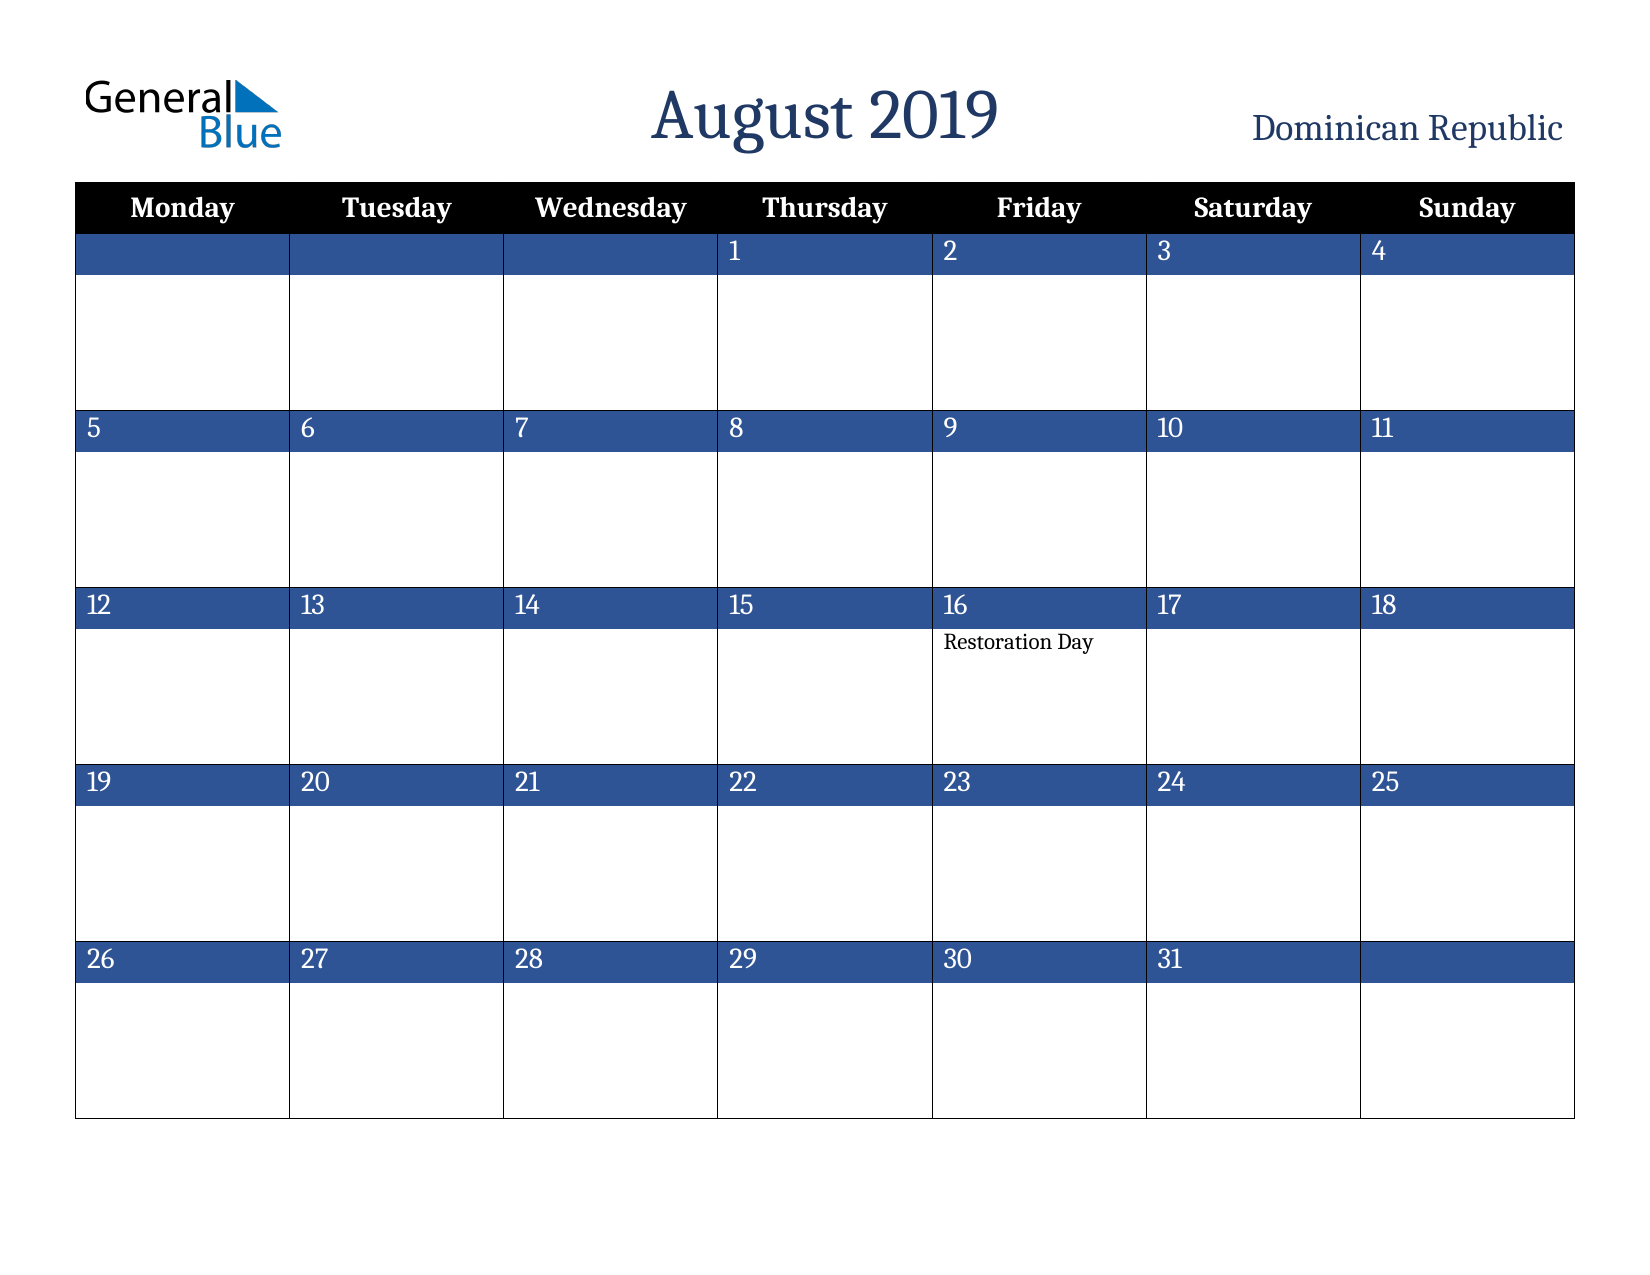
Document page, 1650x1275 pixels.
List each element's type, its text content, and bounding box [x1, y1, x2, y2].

table_cell 31 [1147, 942, 1360, 983]
table_cell [933, 806, 1146, 941]
table_cell [504, 806, 717, 941]
table_cell [933, 275, 1146, 410]
table_cell Restoration Day [933, 629, 1146, 764]
table_cell [76, 452, 289, 587]
table_cell [1361, 806, 1574, 941]
table_cell [1147, 275, 1360, 410]
table_cell [1147, 806, 1360, 941]
table_cell Friday [933, 183, 1146, 233]
table_cell [290, 234, 503, 275]
table_cell [1361, 275, 1574, 410]
table_cell Saturday [1147, 183, 1360, 233]
table_cell [1361, 983, 1574, 1118]
table_cell Thursday [718, 183, 932, 233]
table_header Dominican Republic [1146, 75, 1574, 182]
table_cell Wednesday [504, 183, 717, 233]
table_cell 26 [76, 942, 289, 983]
table_cell 6 [290, 411, 503, 452]
table_cell [76, 629, 289, 764]
table_cell [933, 452, 1146, 587]
table_cell 15 [718, 588, 932, 629]
table_cell [1361, 629, 1574, 764]
table_cell 24 [1147, 765, 1360, 806]
table_cell 8 [718, 411, 932, 452]
table_cell [290, 275, 503, 410]
table_cell 18 [1361, 588, 1574, 629]
table_cell [76, 275, 289, 410]
table_cell 27 [290, 942, 503, 983]
table_cell [290, 983, 503, 1118]
table_cell [290, 452, 503, 587]
table_cell 14 [504, 588, 717, 629]
table_cell 28 [504, 942, 717, 983]
table_cell 9 [933, 411, 1146, 452]
table_cell [504, 983, 717, 1118]
table_cell [504, 452, 717, 587]
table_cell 4 [1361, 234, 1574, 275]
table_cell 1 [718, 234, 932, 275]
table_cell 13 [290, 588, 503, 629]
table_cell Tuesday [290, 183, 503, 233]
table_cell 25 [1361, 765, 1574, 806]
table_cell 7 [504, 411, 717, 452]
table_cell 10 [1147, 411, 1360, 452]
table_cell 12 [76, 588, 289, 629]
table_cell Sunday [1361, 183, 1574, 233]
table_cell 22 [718, 765, 932, 806]
table_cell [1361, 942, 1574, 983]
table_cell Monday [76, 183, 289, 233]
table_cell 23 [933, 765, 1146, 806]
table_cell [290, 806, 503, 941]
table_cell 29 [718, 942, 932, 983]
table_cell 3 [1147, 234, 1360, 275]
table_cell [76, 806, 289, 941]
table_cell 21 [504, 765, 717, 806]
table_cell [1361, 452, 1574, 587]
table_cell 20 [290, 765, 503, 806]
table_cell 17 [1147, 588, 1360, 629]
table_cell [718, 806, 932, 941]
table_cell [504, 234, 717, 275]
table_cell 19 [76, 765, 289, 806]
table_cell 5 [76, 411, 289, 452]
table_cell [504, 629, 717, 764]
table_cell [504, 275, 717, 410]
table_cell [718, 275, 932, 410]
table_cell [290, 629, 503, 764]
table_cell [76, 234, 289, 275]
table_cell 11 [1361, 411, 1574, 452]
table_cell [933, 983, 1146, 1118]
table_cell 16 [933, 588, 1146, 629]
picture [86, 80, 281, 148]
table_cell [1147, 629, 1360, 764]
table_cell [718, 452, 932, 587]
table_cell 2 [933, 234, 1146, 275]
table_cell [1147, 983, 1360, 1118]
table_header [76, 75, 503, 182]
table_cell [718, 983, 932, 1118]
table_cell [1147, 452, 1360, 587]
table_cell 30 [933, 942, 1146, 983]
table_header August 2019 [504, 75, 1146, 182]
table_cell [76, 983, 289, 1118]
table_cell [718, 629, 932, 764]
